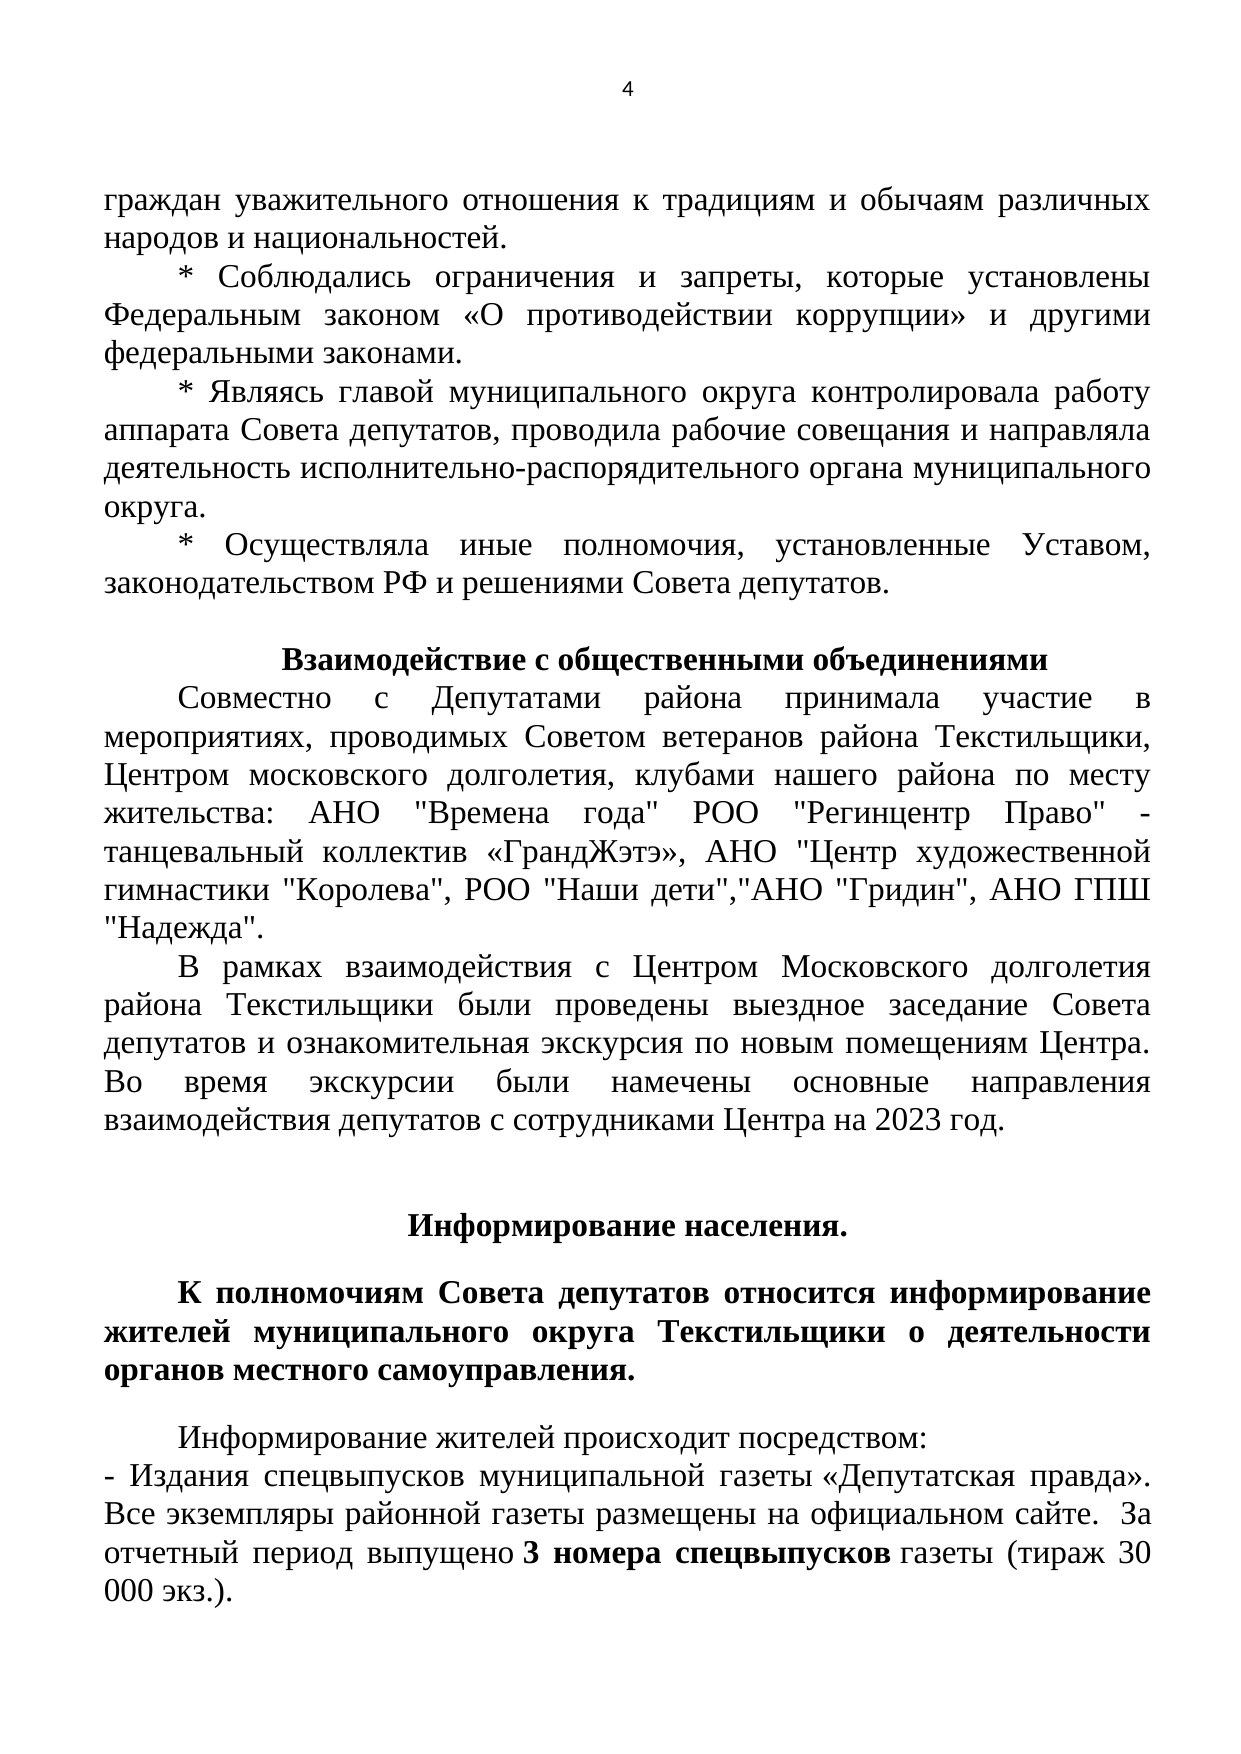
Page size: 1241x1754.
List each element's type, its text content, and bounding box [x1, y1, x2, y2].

text Информирование жителей происходит посредством: [103, 1417, 1152, 1455]
text Информирование населения. [103, 1205, 1152, 1244]
text К полномочиям Совета депутатов относится информирование жителей муниципального округа Текстильщики о деятельности органов местного самоуправления. [103, 1273, 1152, 1388]
text * Соблюдались ограничения и запреты, которые установлены Федеральным законом «О противодействии коррупции» и другими федеральными законами. [103, 256, 1152, 371]
list В рамках взаимодействия с Центром Московского долголетия района Текстильщики были проведены выездное заседание Совета депутатов и ознакомительная экскурсия по новым помещениям Центра. Во время экскурсии были намечены основные направления взаимодействия депутатов с сотрудниками Центра на 2023 год. [103, 946, 1152, 1138]
list Взаимодействие с общественными объединениями [178, 639, 1152, 678]
text * Являясь главой муниципального округа контролировала работу аппарата Совета депутатов, проводила рабочие совещания и направляла деятельность исполнительно-распорядительного органа муниципального округа. [103, 371, 1152, 524]
text - Издания спецвыпусков муниципальной газеты «Депутатская правда». Все экземпляры районной газеты размещены на официальном сайте. За отчетный период выпущено 3 номера спецвыпусков газеты (тираж 30 000 экз.). [103, 1455, 1152, 1609]
text * Осуществляла иные полномочия, установленные Уставом, законодательством РФ и решениями Совета депутатов. [103, 524, 1152, 601]
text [103, 179, 1152, 256]
list Совместно с Депутатами района принимала участие в мероприятиях, проводимых Советом ветеранов района Текстильщики, Центром московского долголетия, клубами нашего района по месту жительства: АНО "Времена года" РОО "Регинцентр Право" - танцевальный коллектив «ГрандЖэтэ», АНО "Центр художественной гимнастики "Королева", РОО "Наши дети","АНО "Гридин", АНО ГПШ "Надежда". [103, 678, 1152, 946]
